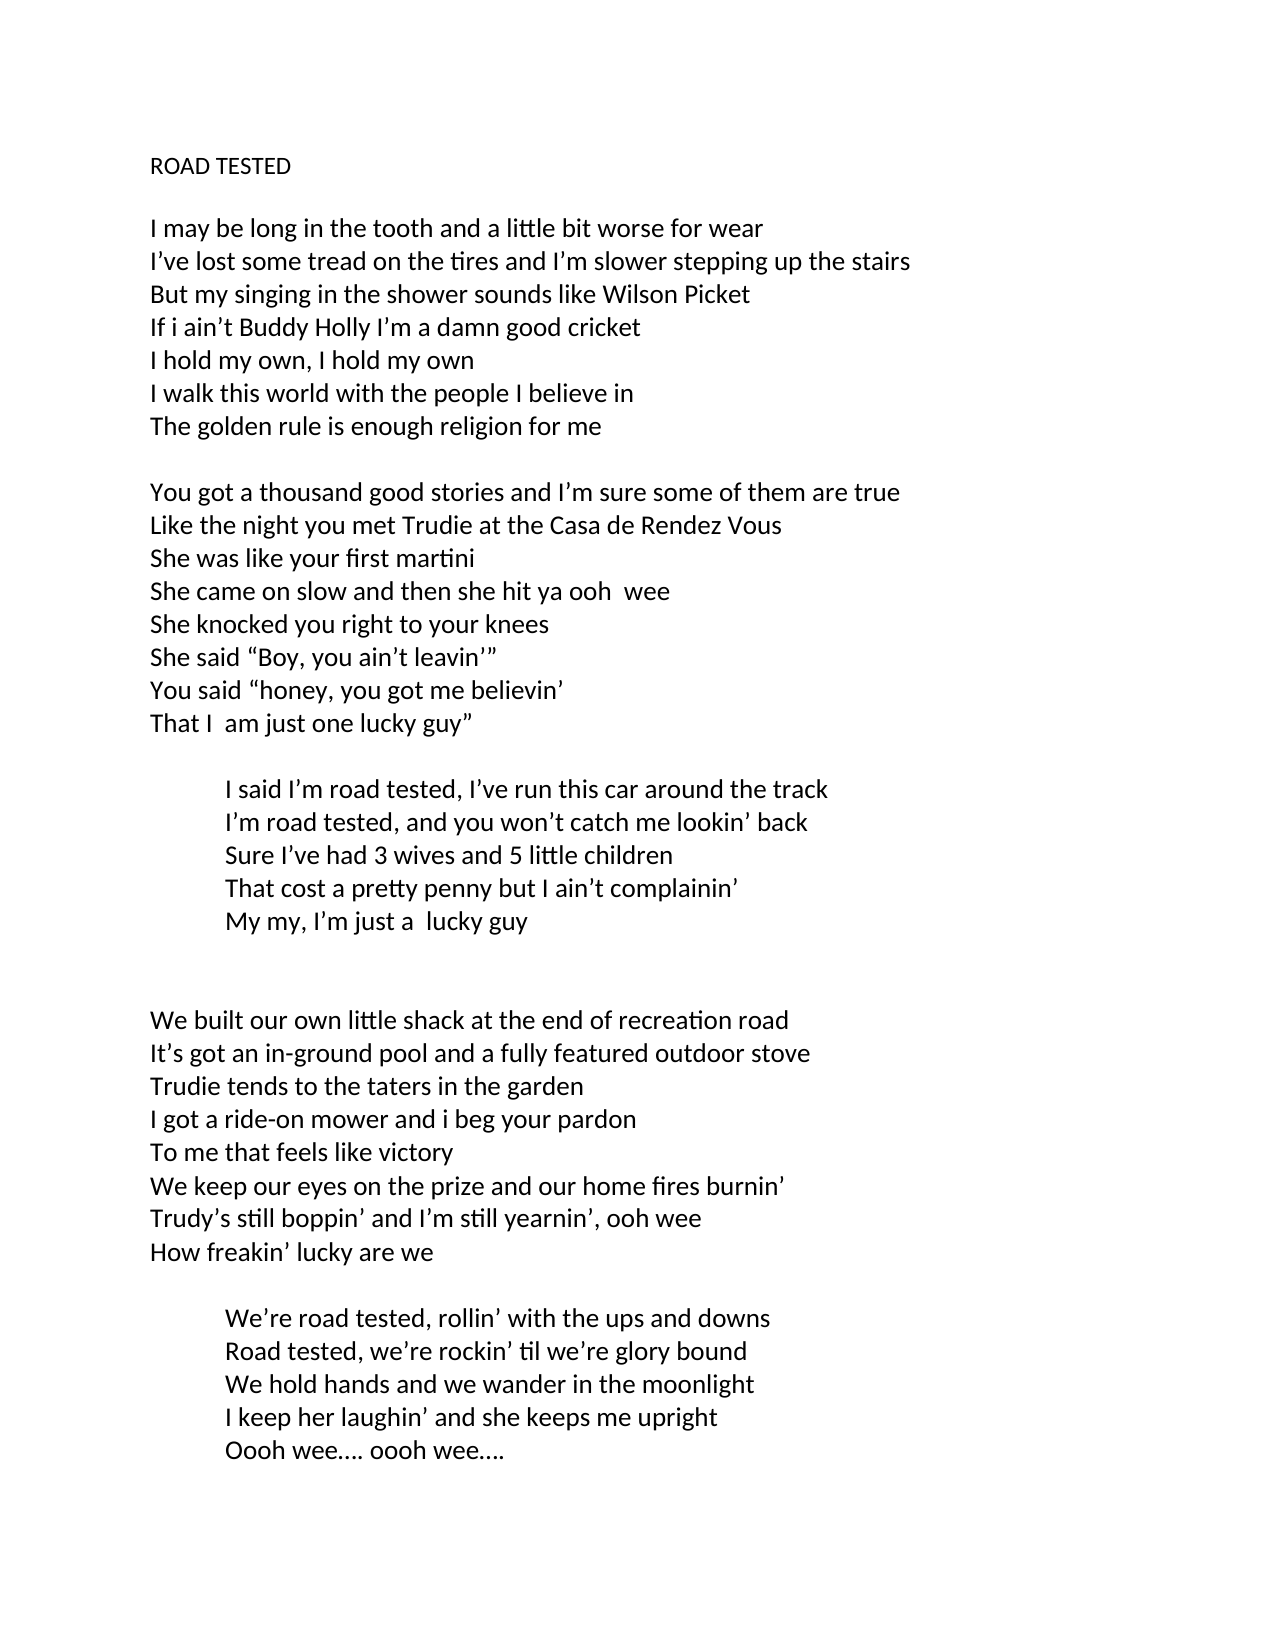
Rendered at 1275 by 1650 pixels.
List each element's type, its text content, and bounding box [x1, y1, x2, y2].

text She said “Boy, you ain’t leavin’” [150, 640, 1125, 673]
text But my singing in the shower sounds like Wilson Picket [150, 277, 1125, 310]
text I’ve lost some tread on the tires and I’m slower stepping up the stairs [150, 244, 1125, 277]
text If i ain’t Buddy Holly I’m a damn good cricket [150, 310, 1125, 343]
text That cost a pretty penny but I ain’t complainin’ [225, 871, 1125, 904]
text Oooh wee…. oooh wee…. [225, 1433, 1125, 1466]
text You said “honey, you got me believin’ [150, 673, 1125, 706]
text My my, I’m just a lucky guy [225, 904, 1125, 937]
text She came on slow and then she hit ya ooh wee [150, 574, 1125, 607]
text I walk this world with the people I believe in [150, 376, 1125, 409]
text That I am just one lucky guy” [150, 706, 1125, 739]
text I said I’m road tested, I’ve run this car around the track [225, 772, 1125, 805]
text Trudie tends to the taters in the garden [150, 1069, 1125, 1103]
text Sure I’ve had 3 wives and 5 little children [225, 838, 1125, 871]
text ROAD TESTED [150, 150, 1125, 181]
text We hold hands and we wander in the moonlight [225, 1367, 1125, 1400]
text Trudy’s still boppin’ and I’m still yearnin’, ooh wee [150, 1202, 1125, 1235]
text It’s got an in-ground pool and a fully featured outdoor stove [150, 1037, 1125, 1069]
text She was like your first martini [150, 541, 1125, 574]
text We built our own little shack at the end of recreation road [150, 1003, 1125, 1037]
text I hold my own, I hold my own [150, 343, 1125, 376]
text She knocked you right to your knees [150, 607, 1125, 640]
text I got a ride-on mower and i beg your pardon [150, 1103, 1125, 1136]
text Like the night you met Trudie at the Casa de Rendez Vous [150, 508, 1125, 541]
text The golden rule is enough religion for me [150, 409, 1125, 442]
text How freakin’ lucky are we [150, 1235, 1125, 1268]
text I keep her laughin’ and she keeps me upright [225, 1400, 1125, 1433]
text I’m road tested, and you won’t catch me lookin’ back [225, 805, 1125, 838]
text We keep our eyes on the prize and our home fires burnin’ [150, 1169, 1125, 1202]
text To me that feels like victory [150, 1136, 1125, 1169]
text We’re road tested, rollin’ with the ups and downs [225, 1301, 1125, 1334]
text I may be long in the tooth and a little bit worse for wear [150, 211, 1125, 244]
text Road tested, we’re rockin’ til we’re glory bound [225, 1334, 1125, 1367]
text You got a thousand good stories and I’m sure some of them are true [150, 475, 1125, 508]
